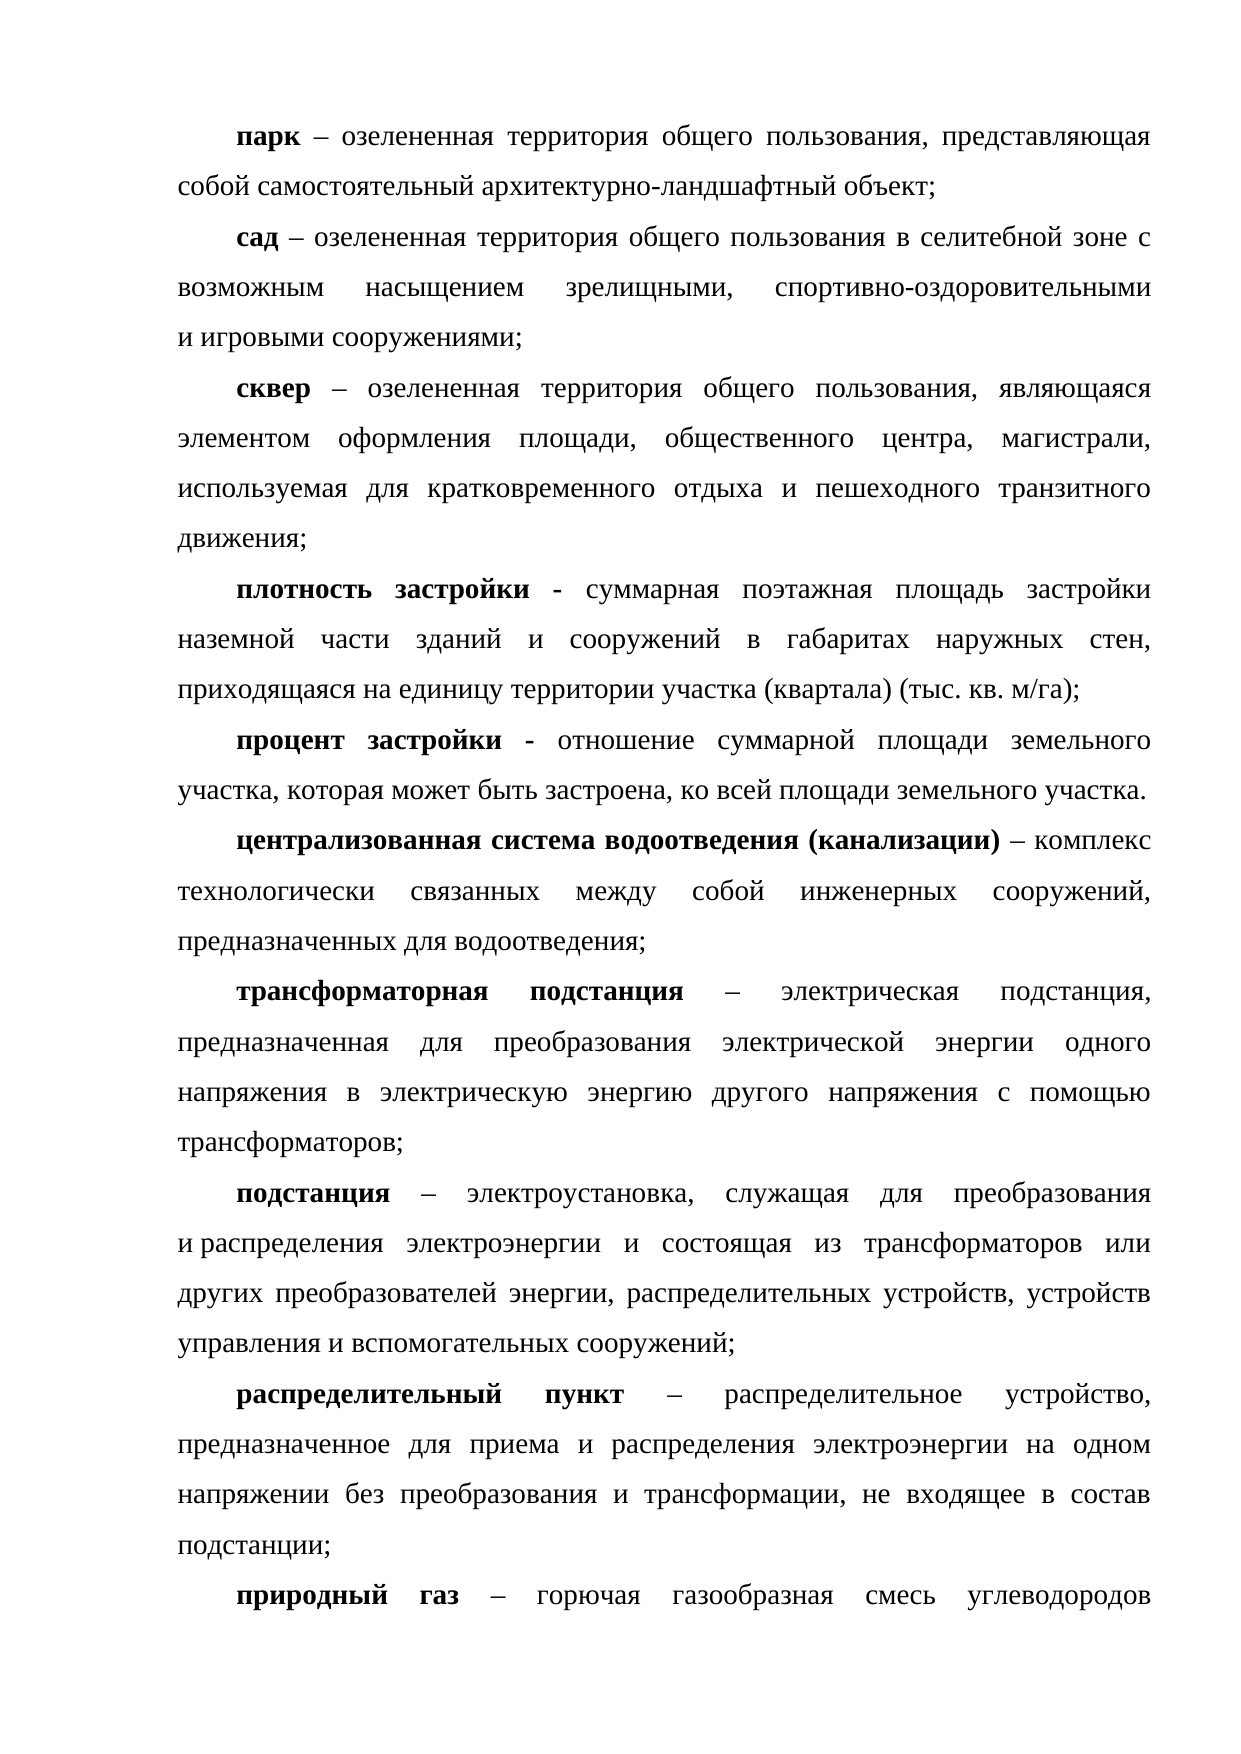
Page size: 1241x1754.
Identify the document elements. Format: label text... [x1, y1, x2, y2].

text процент застройки - отношение суммарной площади земельного участка, которая может быть застроена, ко всей площади земельного участка. [177, 722, 1152, 806]
text сквер – озелененная территория общего пользования, являющаяся элементом оформления площади, общественного центра, магистрали, используемая для кратковременного отдыха и пешеходного транзитного движения; [177, 370, 1152, 554]
text централизованная система водоотведения (канализации) – комплекс технологически связанных между собой инженерных сооружений, предназначенных для водоотведения; [177, 822, 1152, 957]
text плотность застройки - суммарная поэтажная площадь застройки наземной части зданий и сооружений в габаритах наружных стен, приходящаяся на единицу территории участка (квартала) (тыс. кв. м/га); [177, 571, 1152, 705]
text трансформаторная подстанция – электрическая подстанция, предназначенная для преобразования электрической энергии одного напряжения в электрическую энергию другого напряжения с помощью трансформаторов; [177, 973, 1152, 1158]
text распределительный пункт – распределительное устройство, предназначенное для приема и распределения электроэнергии на одном напряжении без преобразования и трансформации, не входящее в состав подстанции; [177, 1376, 1152, 1560]
text парк – озелененная территория общего пользования, представляющая собой самостоятельный архитектурно-ландшафтный объект; [177, 118, 1152, 202]
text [177, 1577, 1152, 1611]
text подстанция – электроустановка, служащая для преобразования и распределения электроэнергии и состоящая из трансформаторов или других преобразователей энергии, распределительных устройств, устройств управления и вспомогательных сооружений; [177, 1175, 1152, 1359]
text сад – озелененная территория общего пользования в селитебной зоне с возможным насыщением зрелищными, спортивно-оздоровительными и игровыми сооружениями; [177, 219, 1152, 353]
